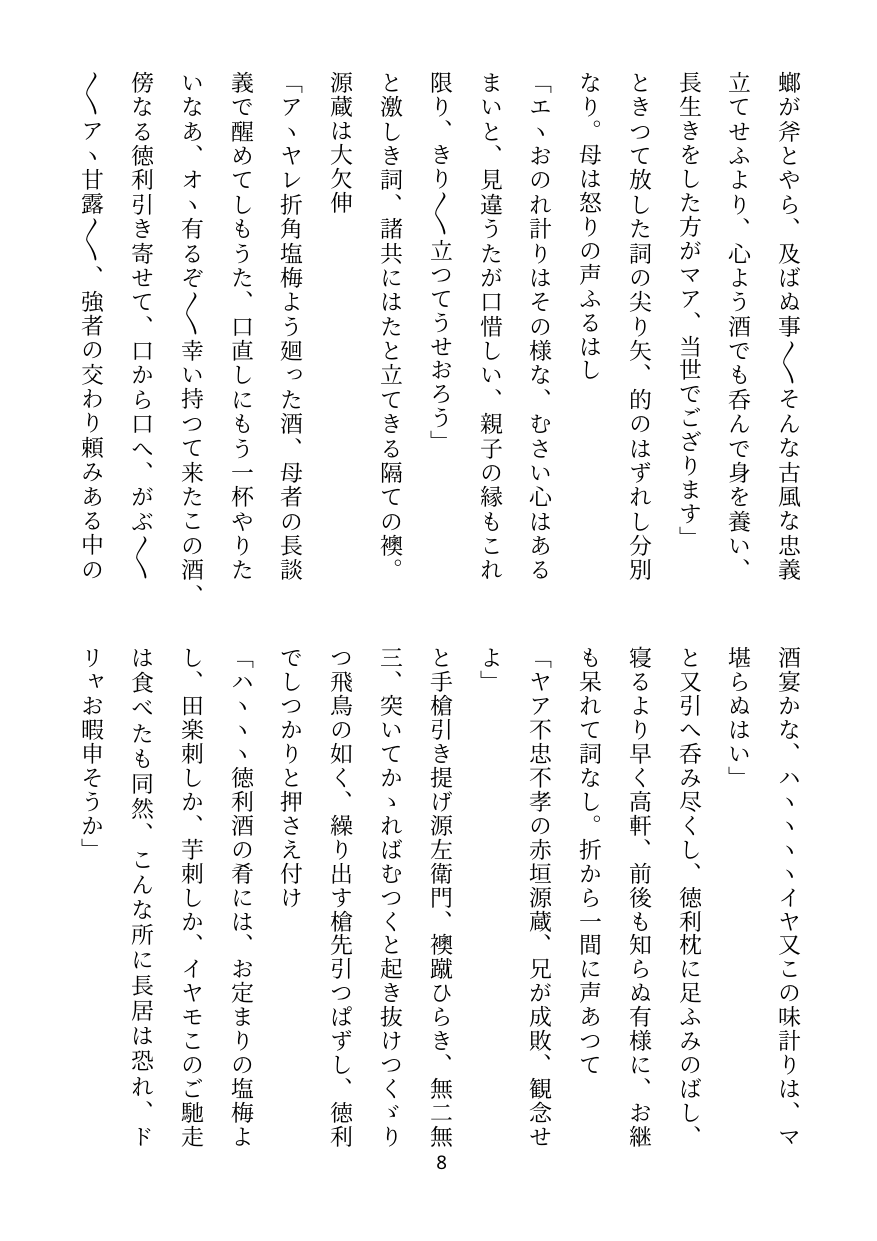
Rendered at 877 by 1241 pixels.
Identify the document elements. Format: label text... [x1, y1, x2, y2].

text と激しき詞、諸共にはたと立てきる隔ての襖。源蔵は大欠伸 [317, 71, 417, 584]
text 「ヤア不忠不孝の赤垣源蔵、兄が成敗、観念せよ」 [466, 636, 566, 1149]
text と又引へ呑み尽くし、徳利枕に足ふみのばし、寝るより早く高軒、前後も知らぬ有様に、お継も呆れて詞なし。折から一間に声あつて [566, 636, 715, 1149]
text 「ハヽヽヽ徳利酒の肴には、お定まりの塩梅よし、田楽刺しか、芋刺しか、イヤモこのご馳走は食べたも同然、こんな所に長居は恐れ、ドリャお暇申そうか」 [68, 636, 267, 1149]
text ときつて放した詞の尖り矢、的のはずれし分別なり。母は怒りの声ふるはし [566, 71, 666, 584]
text と手槍引き提げ源左衛門、襖蹴ひらき、無二無三、突いてかゝればむつくと起き抜けつくゞりつ飛鳥の如く、繰り出す槍先引つぱずし、徳利でしつかりと押さえ付け [267, 636, 466, 1149]
text 「アヽヤレ折角塩梅よう廻った酒、母者の長談義で醒めてしもうた、口直しにもう一杯やりたいなあ、オヽ有るぞ〳〵幸い持つて来たこの酒、傍なる徳利引き寄せて、口から口へ、がぶ〳〵〳〵アヽ甘露〳〵、強者の交わり頼みある中の酒宴かな、ハヽヽヽヽイヤ又この味計りは、マ堪らぬはい」 [68, 71, 317, 584]
text 「エヽおのれ計りはその様な、むさい心はあるまいと、見違うたが口惜しい、親子の縁もこれ限り、きり〳〵立つてうせおろう」 [417, 71, 566, 584]
text 「アヽヤレ折角塩梅よう廻った酒、母者の長談義で醒めてしもうた、口直しにもう一杯やりたいなあ、オヽ有るぞ〳〵幸い持つて来たこの酒、傍なる徳利引き寄せて、口から口へ、がぶ〳〵〳〵アヽ甘露〳〵、強者の交わり頼みある中の酒宴かな、ハヽヽヽヽイヤ又この味計りは、マ堪らぬはい」 [715, 636, 815, 1149]
